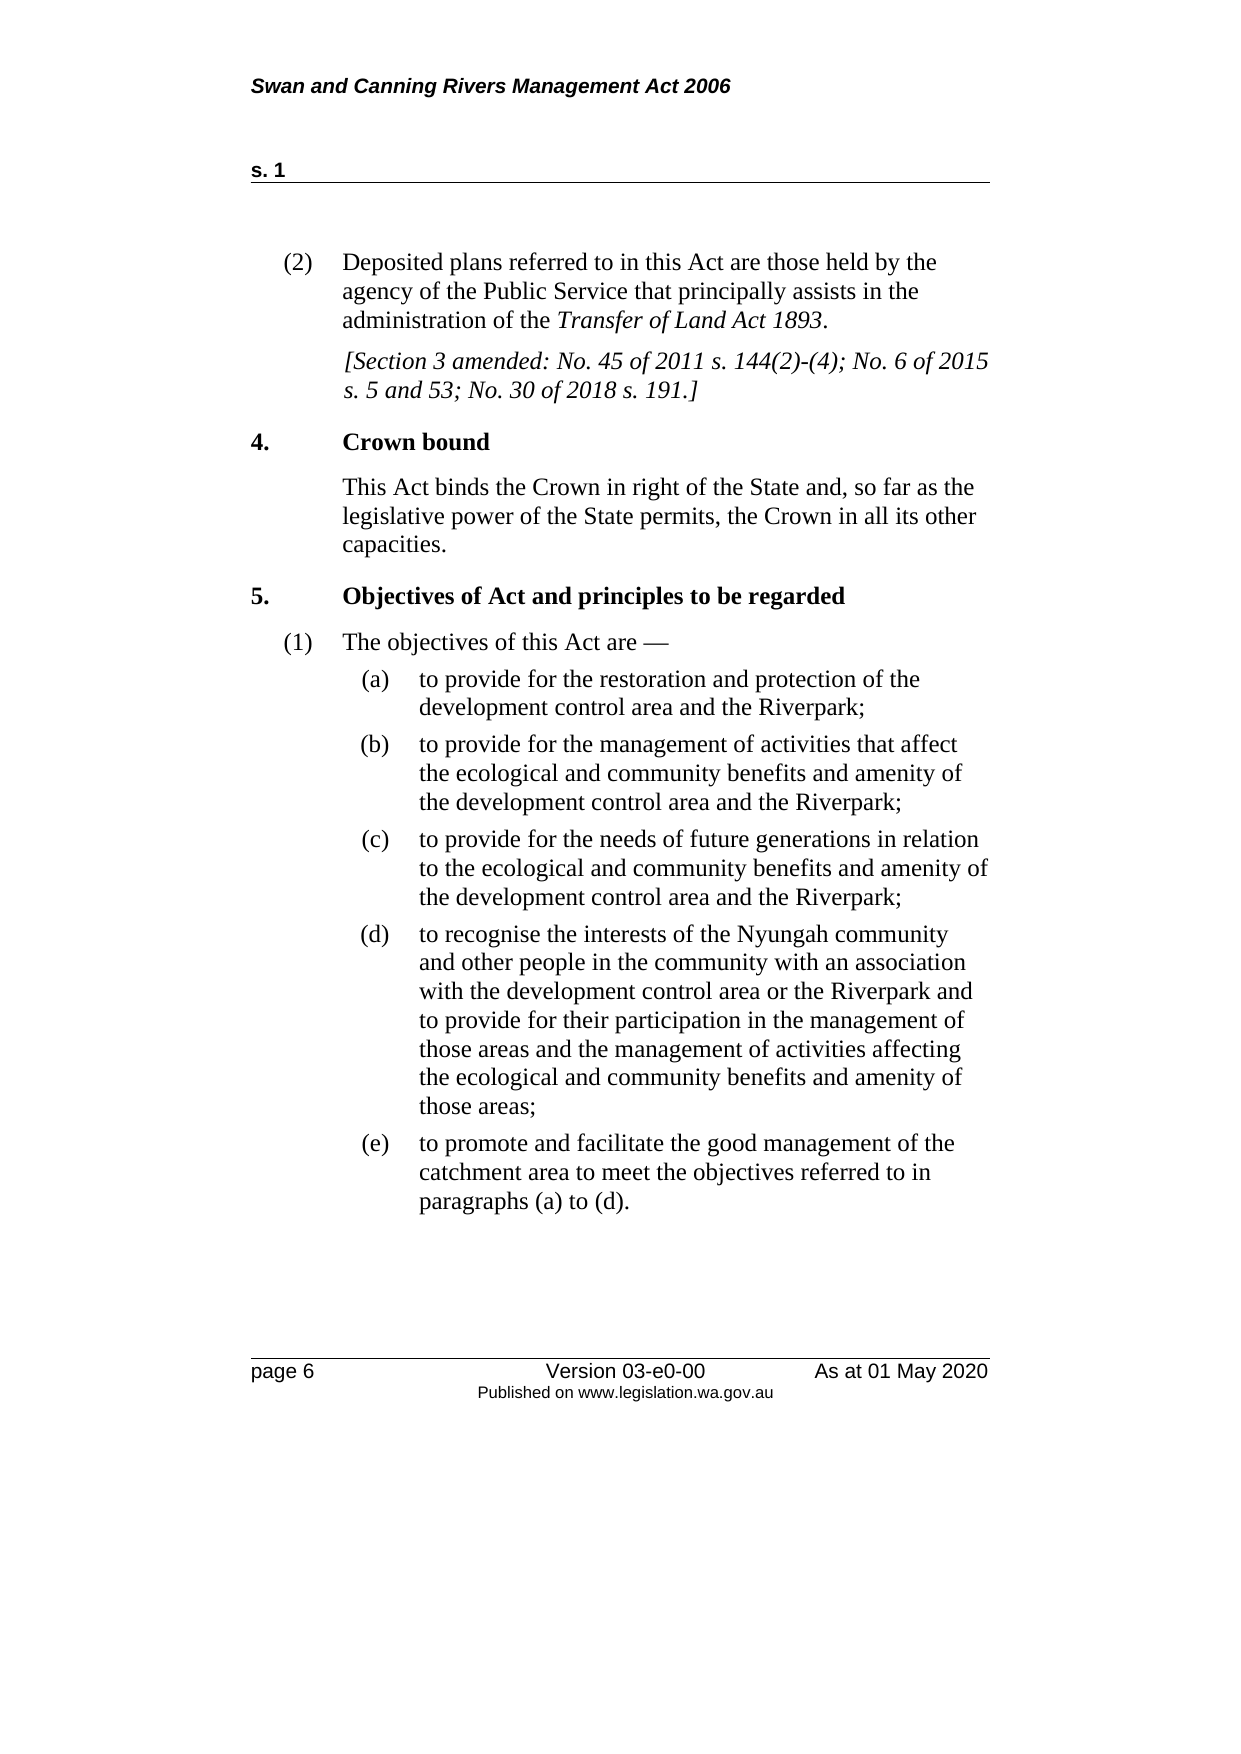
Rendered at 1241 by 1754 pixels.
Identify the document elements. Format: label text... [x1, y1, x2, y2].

text (2) Deposited plans referred to in this Act are those held by the agency of the Public Service that principally assists in the administration of the Transfer of Land Act 1893. [251, 247, 990, 334]
text (b) to provide for the management of activities that affect the ecological and community benefits and amenity of the development control area and the Riverpark; [251, 729, 990, 816]
subtitle 4. Crown bound [251, 427, 990, 455]
text (d) to recognise the interests of the Nyungah community and other people in the community with an association with the development control area or the Riverpark and to provide for their participation in the management of those areas and the management of activities affecting the ecological and community benefits and amenity of those areas; [251, 919, 990, 1120]
text This Act binds the Crown in right of the State and, so far as the legislative power of the State permits, the Crown in all its other capacities. [251, 472, 990, 558]
text [Section 3 amended: No. 45 of 2011 s. 144(2)-(4); No. 6 of 2015 s. 5 and 53; No. 30 of 2018 s. 191.] [251, 346, 990, 404]
text (a) to provide for the restoration and protection of the development control area and the Riverpark; [251, 664, 990, 721]
text (e) to promote and facilitate the good management of the catchment area to meet the objectives referred to in paragraphs (a) to (d). [251, 1128, 990, 1214]
text (1) The objectives of this Act are — [251, 627, 990, 655]
text (c) to provide for the needs of future generations in relation to the ecological and community benefits and amenity of the development control area and the Riverpark; [251, 824, 990, 910]
subtitle 5. Objectives of Act and principles to be regarded [251, 581, 990, 610]
